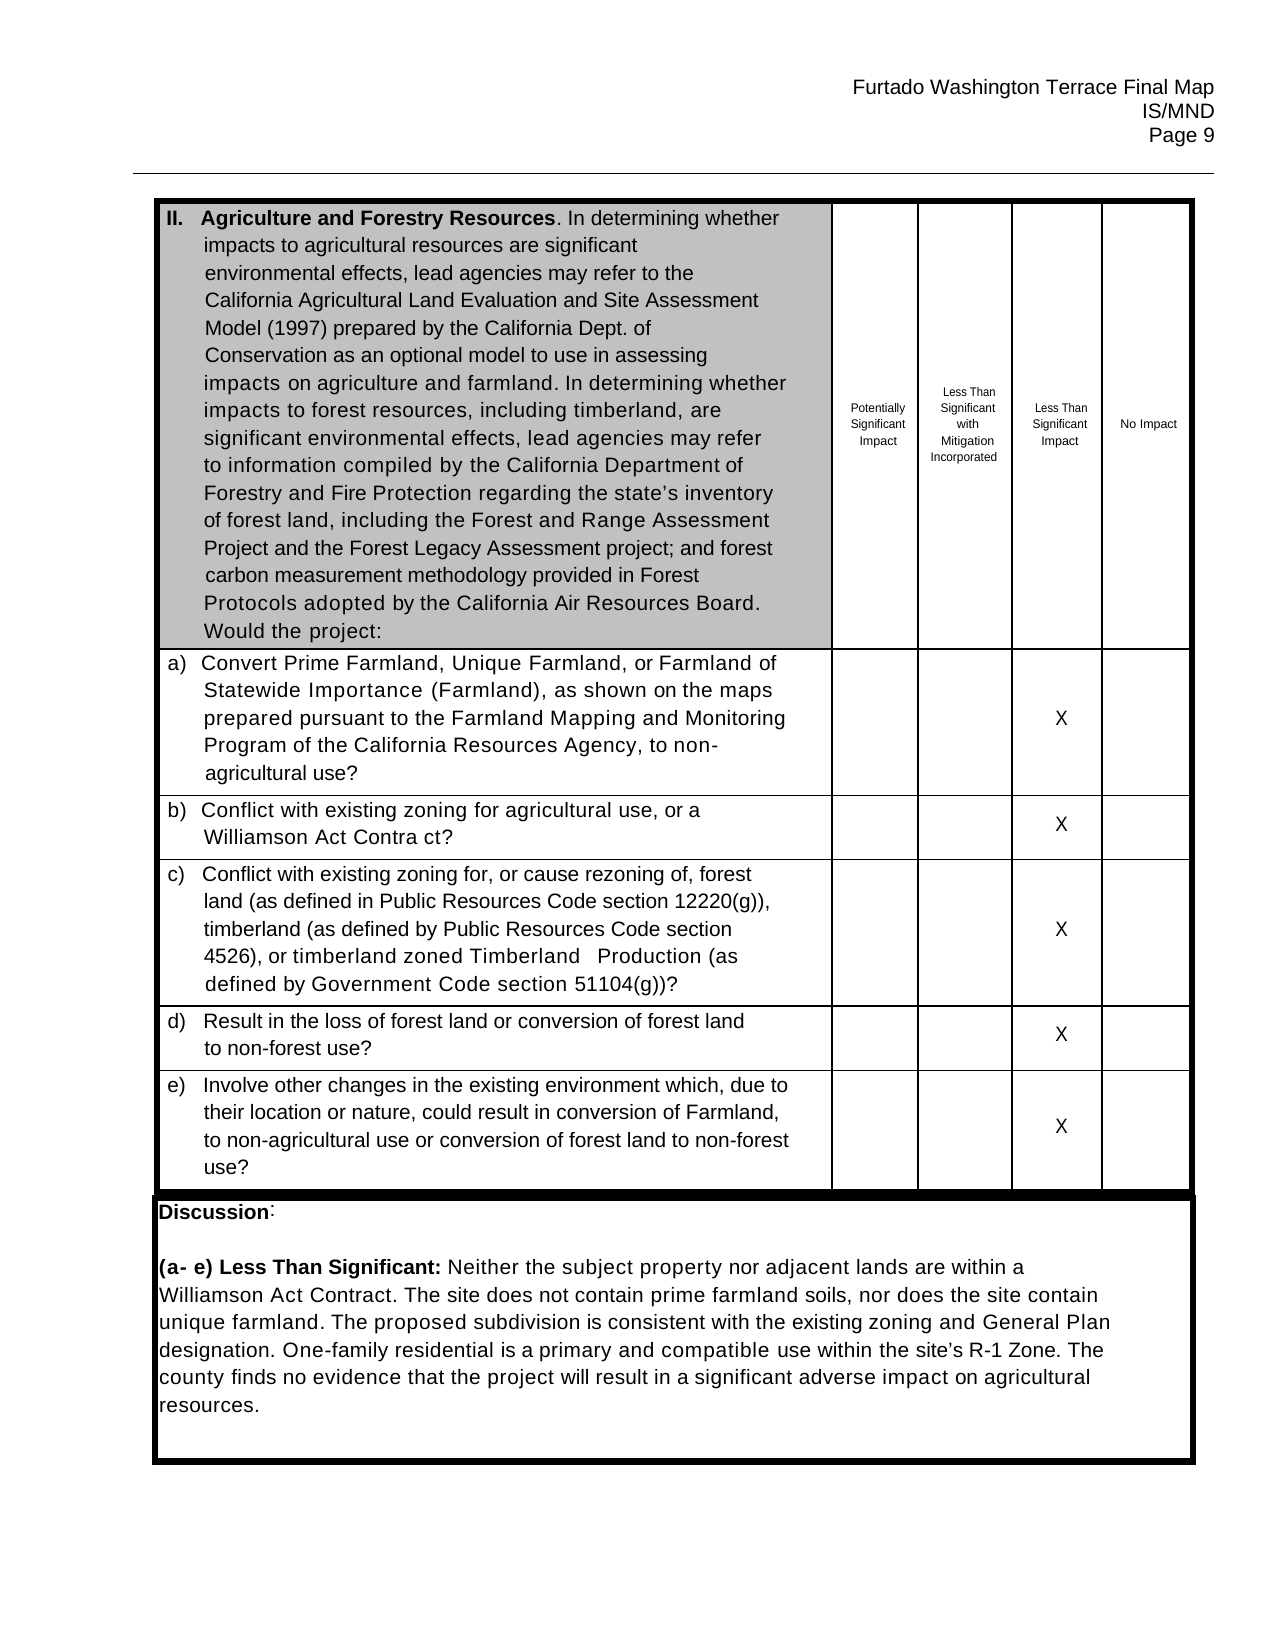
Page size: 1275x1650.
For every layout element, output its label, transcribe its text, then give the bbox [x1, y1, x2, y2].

table_cell [919, 796, 1011, 859]
table_cell X [1013, 796, 1101, 859]
table_header II. Agriculture and Forestry Resources. In determining whether impacts to agricultural resources are significant environmental effects, lead agencies may refer to the California Agricultural Land Evaluation and Site Assessment Model (1997) prepared by the California Dept. of Conservation as an optional model to use in assessing impacts on agriculture and farmland. In determining whether impacts to forest resources, including timberland, are significant environmental effects, lead agencies may refer to information compiled by the California Department of Forestry and Fire Protection regarding the state’s inventory of forest land, including the Forest and Range Assessment Project and the Forest Legacy Assessment project; and forest carbon measurement methodology provided in Forest Protocols adopted by the California Air Resources Board. Would the project: [160, 204, 831, 648]
table_cell [833, 1071, 917, 1189]
table_header Less Than Significant with Mitigation Incorporated [919, 204, 1011, 648]
table_cell [1103, 1007, 1189, 1069]
table_cell [919, 860, 1011, 1005]
table_cell [1103, 650, 1189, 794]
table_cell [1103, 860, 1189, 1005]
table_cell d) Result in the loss of forest land or conversion of forest land to non-forest use? [160, 1007, 831, 1069]
table_cell [1103, 1071, 1189, 1189]
table_cell c) Conflict with existing zoning for, or cause rezoning of, forest land (as defined in Public Resources Code section 12220(g)), timberland (as defined by Public Resources Code section 4526), or timberland zoned Timberland Production (as defined by Government Code section 51104(g))? [160, 860, 831, 1005]
table_header Less Than Significant Impact [1013, 204, 1101, 648]
table_cell X [1013, 650, 1101, 794]
table_cell a) Convert Prime Farmland, Unique Farmland, or Farmland of Statewide Importance (Farmland), as shown on the maps prepared pursuant to the Farmland Mapping and Monitoring Program of the California Resources Agency, to non- agricultural use? [160, 650, 831, 794]
table_cell [919, 1071, 1011, 1189]
table_cell b) Conflict with existing zoning for agricultural use, or a Williamson Act Contra ct? [160, 796, 831, 859]
table_cell X [1013, 860, 1101, 1005]
table_header No Impact [1103, 204, 1189, 648]
table_cell X [1013, 1071, 1101, 1189]
table_cell [833, 1007, 917, 1069]
table_cell [833, 796, 917, 859]
table_cell [1103, 796, 1189, 859]
table_cell X [1013, 1007, 1101, 1069]
table_cell [833, 860, 917, 1005]
table_cell e) Involve other changes in the existing environment which, due to their location or nature, could result in conversion of Farmland, to non-agricultural use or conversion of forest land to non-forest use? [160, 1071, 831, 1189]
table_cell [833, 650, 917, 794]
table_cell [919, 1007, 1011, 1069]
table_header Potentially Significant Impact [833, 204, 917, 648]
table_cell [919, 650, 1011, 794]
